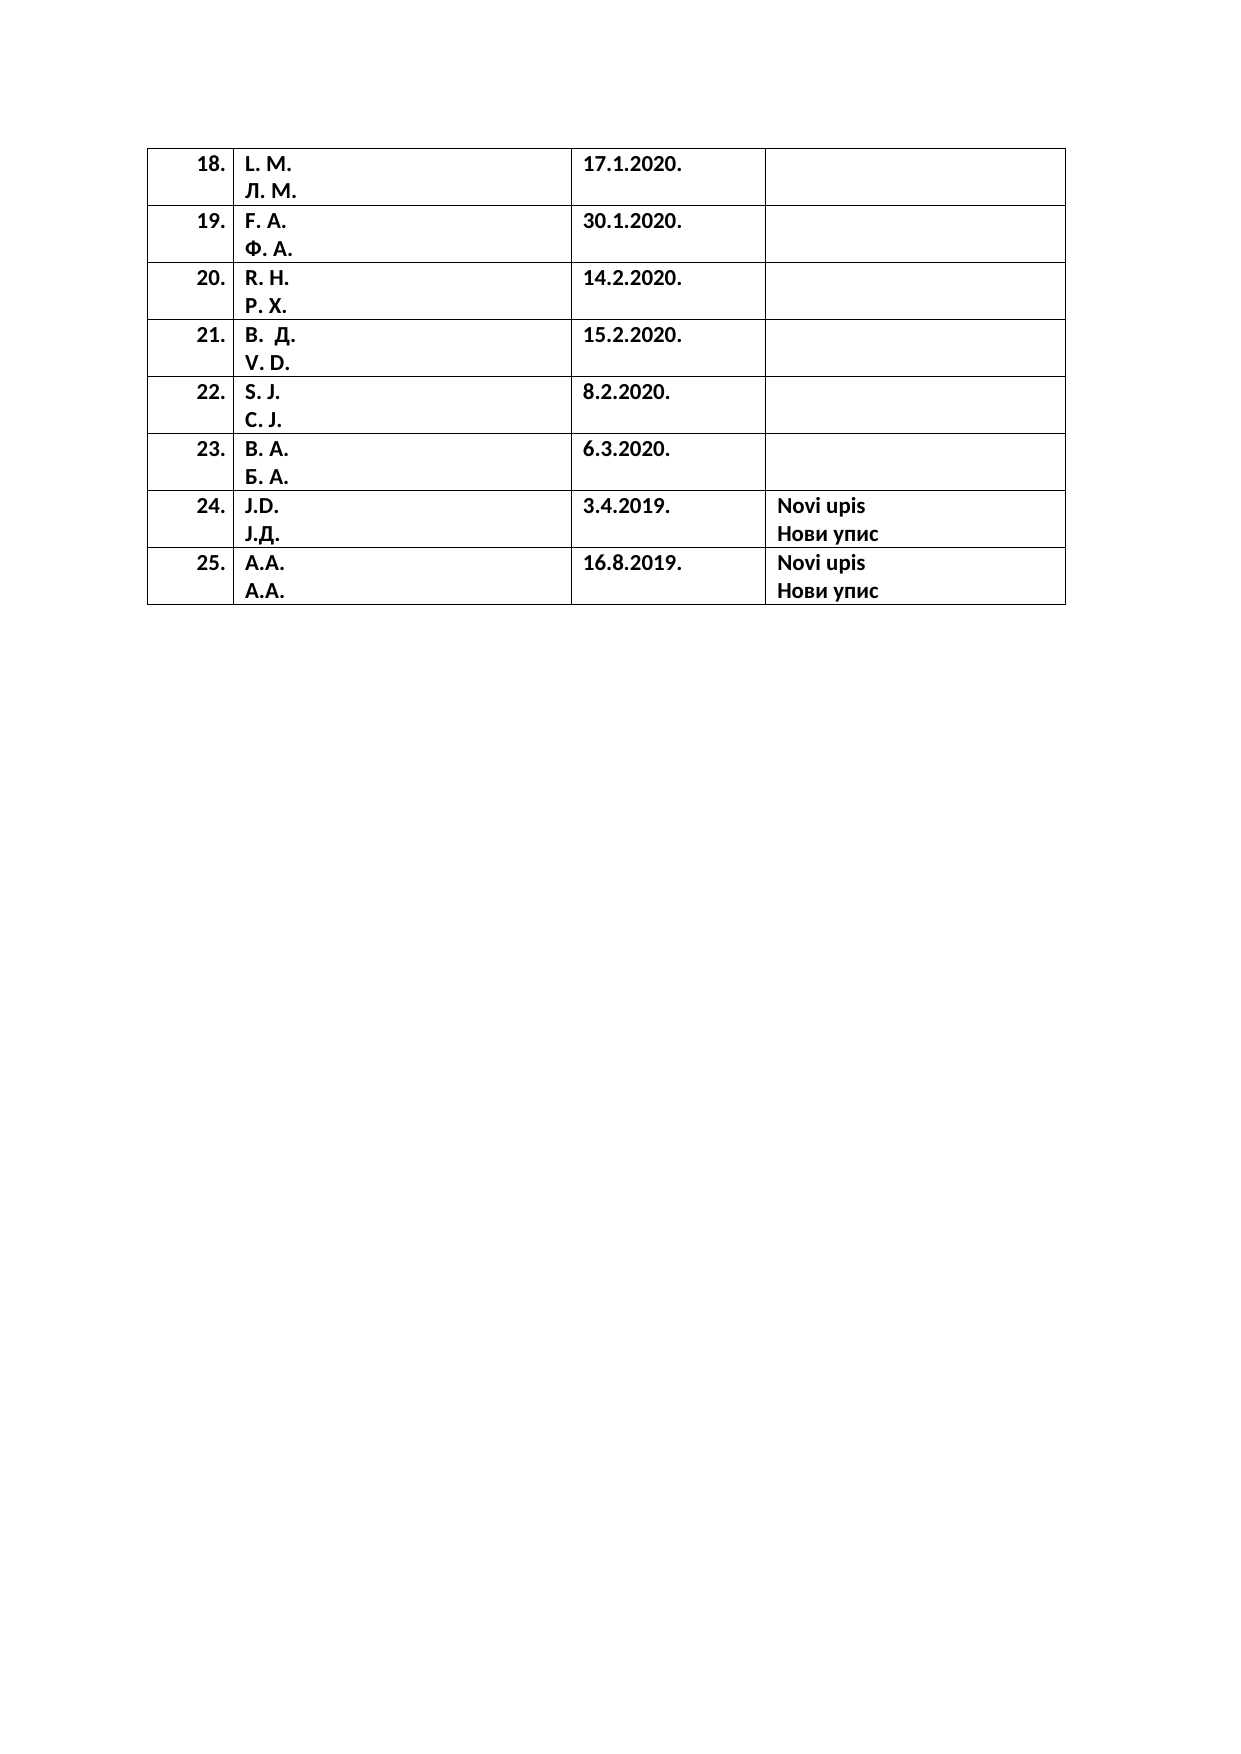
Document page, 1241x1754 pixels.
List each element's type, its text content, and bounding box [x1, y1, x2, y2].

table_cell 16.8.2019. [572, 548, 765, 604]
table_cell [148, 491, 233, 547]
table_cell [766, 320, 1065, 376]
table_cell 17.1.2020. [572, 149, 765, 205]
table_cell A.A. A.A. [234, 548, 571, 604]
table_cell J.D. Ј.Д. [234, 491, 571, 547]
table_cell 6.3.2020. [572, 434, 765, 490]
table_cell 15.2.2020. [572, 320, 765, 376]
table_cell [766, 149, 1065, 205]
table_cell L. M. Л. М. [234, 149, 571, 205]
table_cell 14.2.2020. [572, 263, 765, 319]
table_cell S. J. С. Ј. [234, 377, 571, 433]
table_cell [148, 320, 233, 376]
table_cell 8.2.2020. [572, 377, 765, 433]
table_cell [148, 377, 233, 433]
table_cell [148, 206, 233, 262]
table_cell [766, 434, 1065, 490]
table_cell [148, 263, 233, 319]
table_cell F. A. Ф. А. [234, 206, 571, 262]
table_cell [766, 206, 1065, 262]
table_cell Novi upis Нови упис [766, 548, 1065, 604]
table_cell [148, 548, 233, 604]
table_cell В. Д. V. D. [234, 320, 571, 376]
table_cell 30.1.2020. [572, 206, 765, 262]
table_cell [148, 149, 233, 205]
table_cell B. A. Б. А. [234, 434, 571, 490]
table_cell [148, 434, 233, 490]
table_cell [766, 263, 1065, 319]
table_cell Novi upis Нови упис [766, 491, 1065, 547]
table_cell [766, 377, 1065, 433]
table_cell 3.4.2019. [572, 491, 765, 547]
table_cell R. H. Р. Х. [234, 263, 571, 319]
